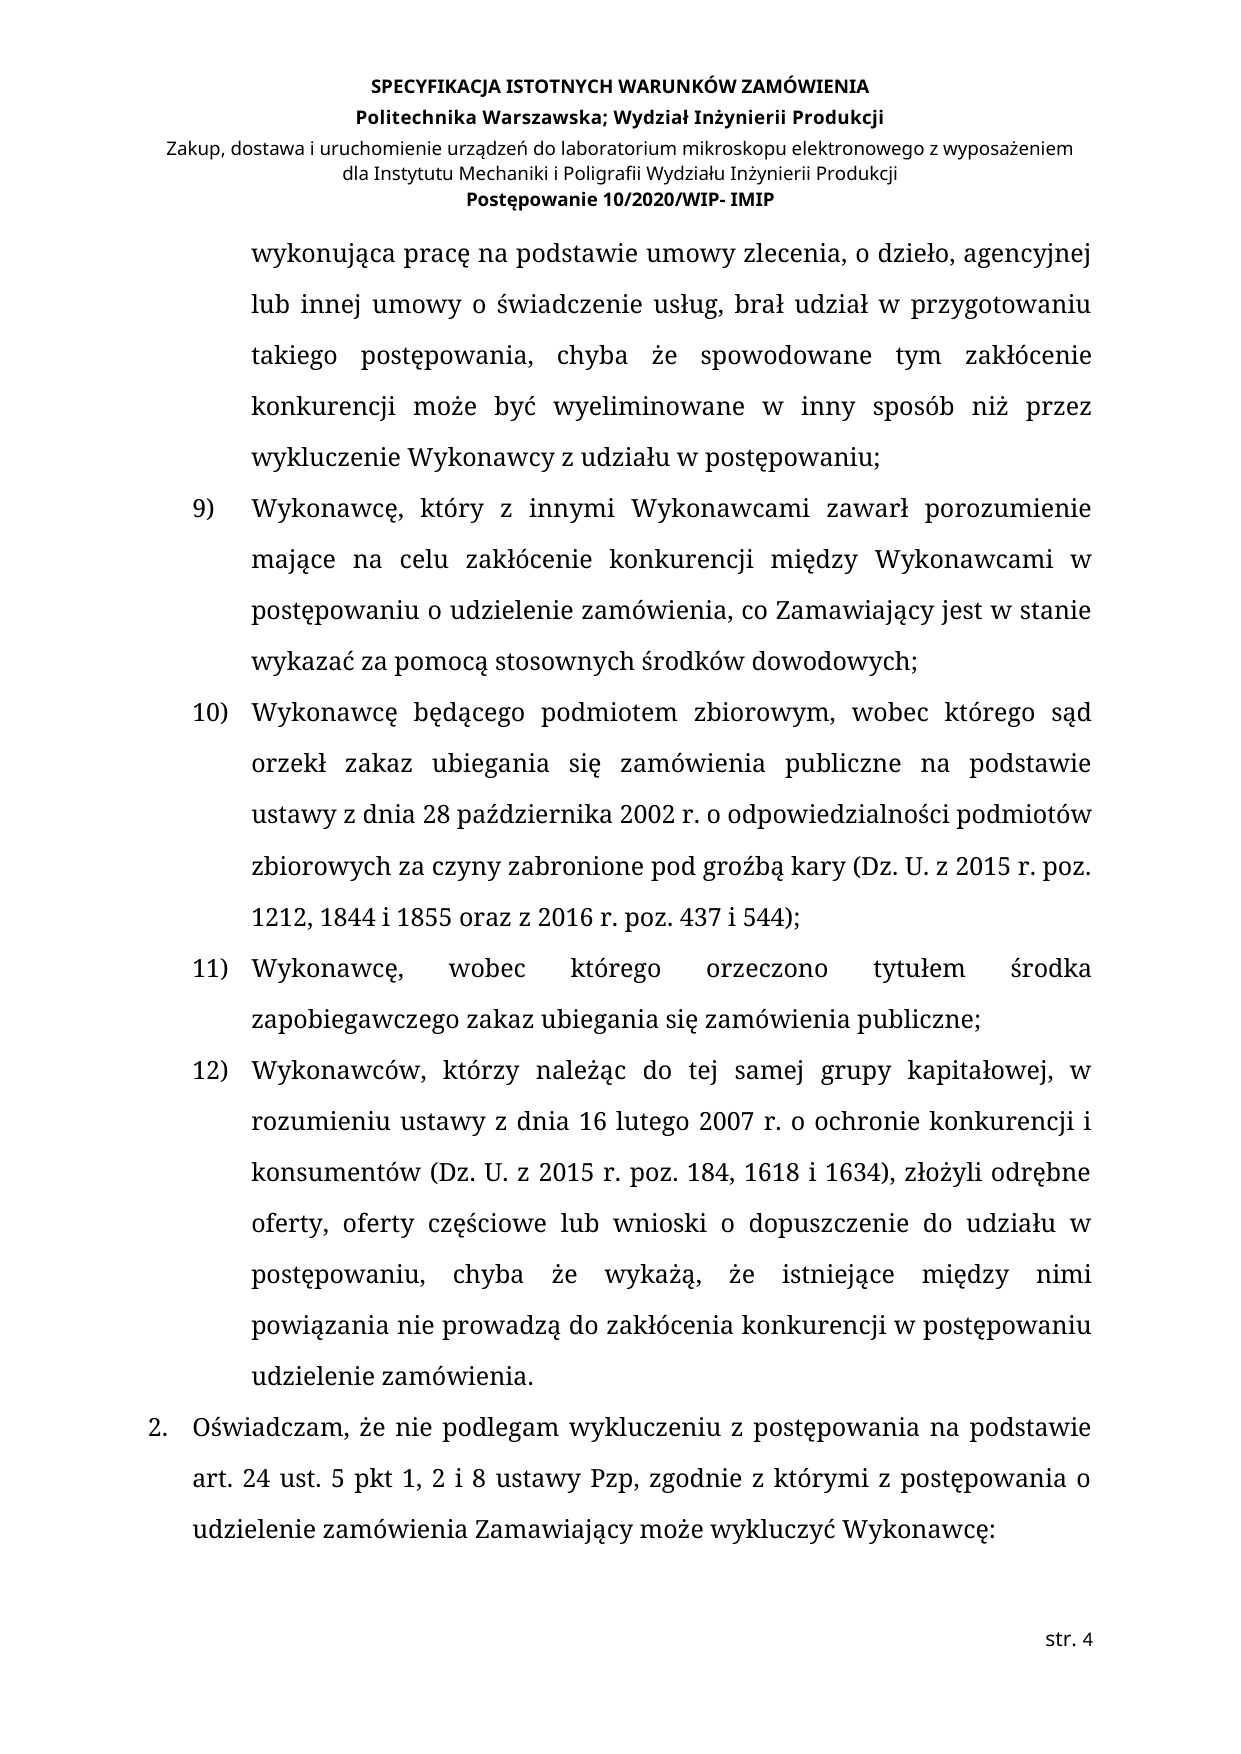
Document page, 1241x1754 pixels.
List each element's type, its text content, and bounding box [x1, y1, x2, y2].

list Wykonawcę będącego podmiotem zbiorowym, wobec którego sąd orzekł zakaz ubiegania się zamówienia publiczne na podstawie ustawy z dnia 28 października 2002 r. o odpowiedzialności podmiotów zbiorowych za czyny zabronione pod groźbą kary (Dz. U. z 2015 r. poz. 1212, 1844 i 1855 oraz z 2016 r. poz. 437 i 544); [192, 695, 1093, 933]
list Wykonawcę, wobec którego orzeczono tytułem środka zapobiegawczego zakaz ubiegania się zamówienia publiczne; [192, 950, 1093, 1035]
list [192, 236, 1093, 474]
list Wykonawcę, który z innymi Wykonawcami zawarł porozumienie mające na celu zakłócenie konkurencji między Wykonawcami w postępowaniu o udzielenie zamówienia, co Zamawiający jest w stanie wykazać za pomocą stosownych środków dowodowych; [192, 491, 1093, 678]
list Oświadczam, że nie podlegam wykluczeniu z postępowania na podstawie art. 24 ust. 5 pkt 1, 2 i 8 ustawy Pzp, zgodnie z którymi z postępowania o udzielenie zamówienia Zamawiający może wykluczyć Wykonawcę: [148, 1409, 1093, 1546]
list Wykonawców, którzy należąc do tej samej grupy kapitałowej, w rozumieniu ustawy z dnia 16 lutego 2007 r. o ochronie konkurencji i konsumentów (Dz. U. z 2015 r. poz. 184, 1618 i 1634), złożyli odrębne oferty, oferty częściowe lub wnioski o dopuszczenie do udziału w postępowaniu, chyba że wykażą, że istniejące między nimi powiązania nie prowadzą do zakłócenia konkurencji w postępowaniu udzielenie zamówienia. [192, 1052, 1093, 1393]
